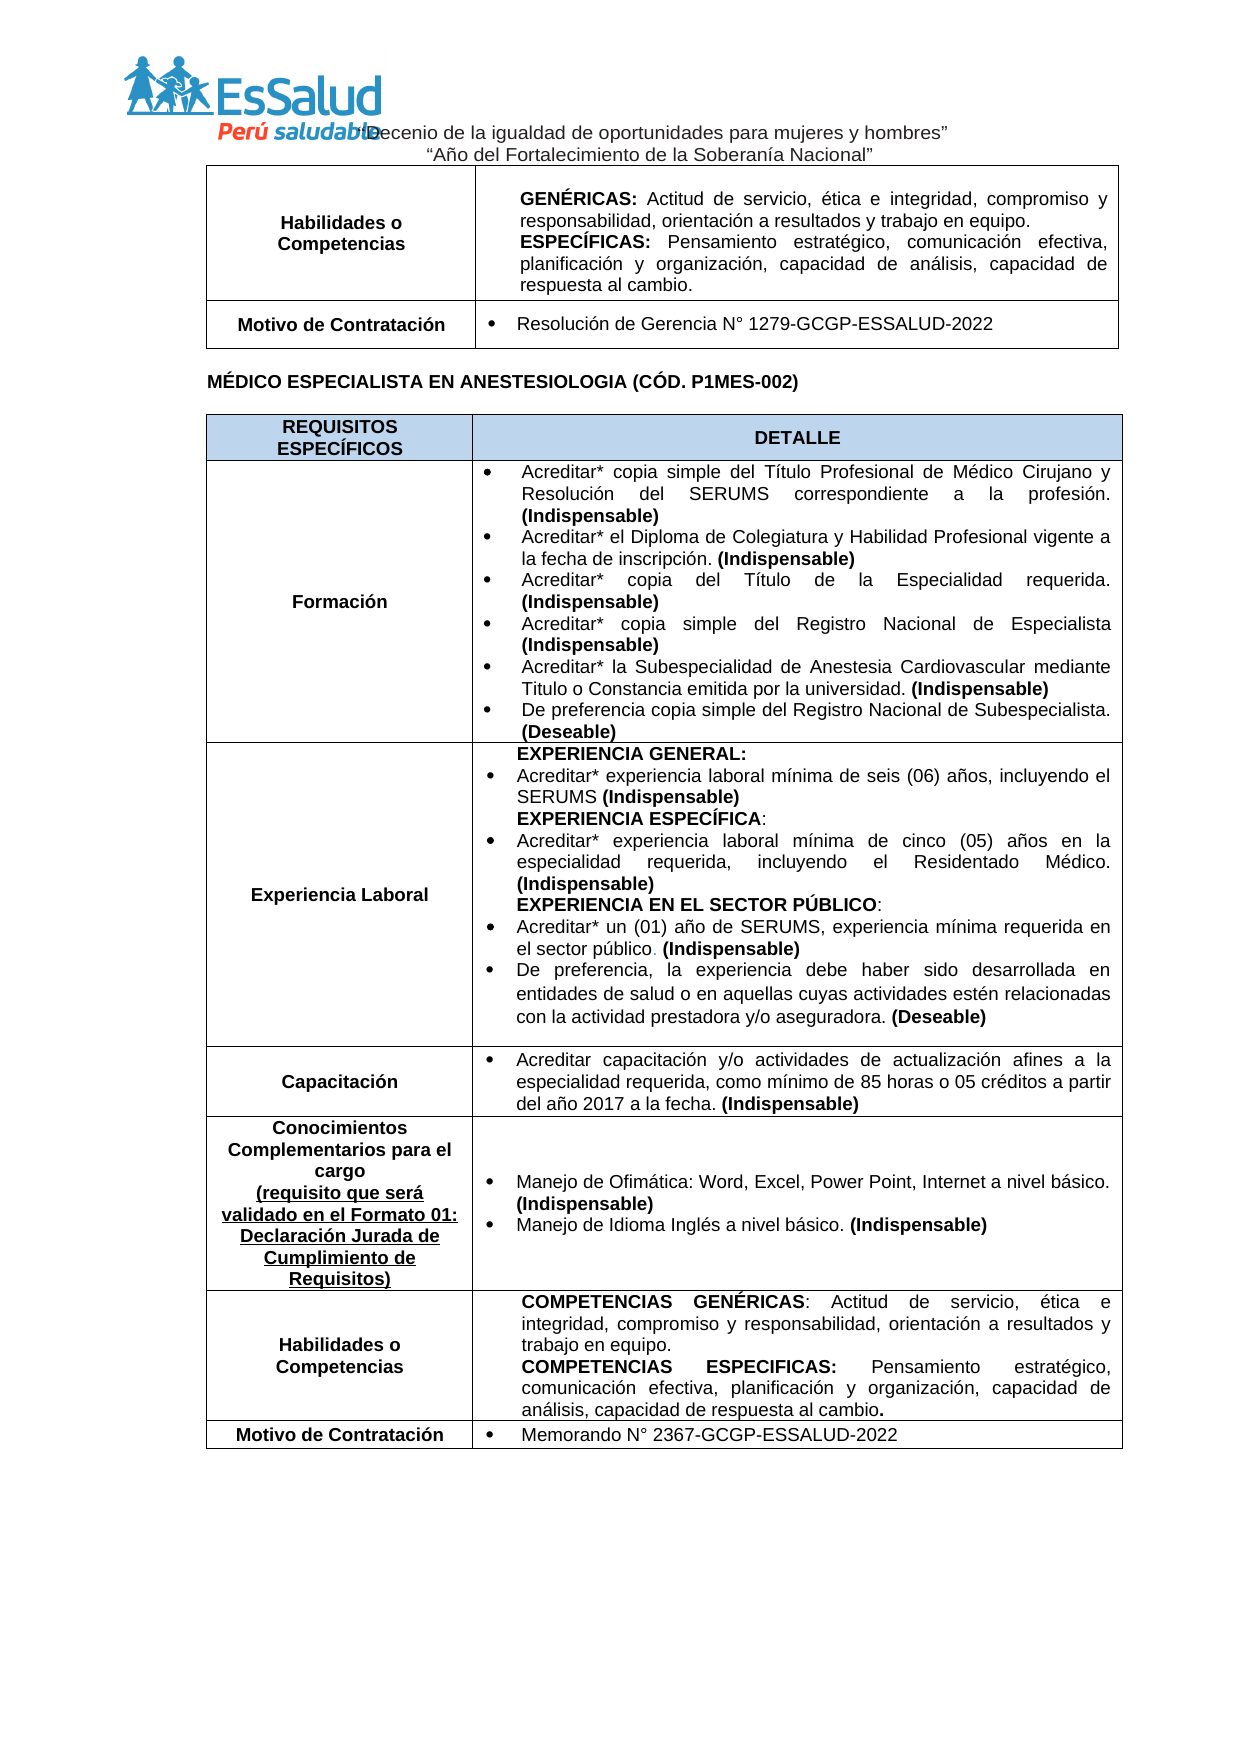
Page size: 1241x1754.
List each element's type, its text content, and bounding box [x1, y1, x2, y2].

table_cell Motivo de Contratación [207, 1421, 472, 1448]
table_cell Memorando N° 2367-GCGP-ESSALUD-2022 [473, 1421, 1122, 1448]
table_cell Formación [207, 461, 472, 742]
table_cell Conocimientos Complementarios para el cargo (requisito que será validado en el Formato 01: Declaración Jurada de Cumplimiento de Requisitos) [207, 1117, 472, 1290]
table_cell Experiencia Laboral [207, 743, 472, 1046]
table_cell GENÉRICAS: Actitud de servicio, ética e integridad, compromiso y responsabilidad, orientación a resultados y trabajo en equipo. ESPECÍFICAS: Pensamiento estratégico, comunicación efectiva, planificación y organización, capacidad de análisis, capacidad de respuesta al cambio. [476, 166, 1118, 300]
picture [117, 47, 388, 148]
table_header DETALLE [473, 415, 1122, 460]
table_cell COMPETENCIAS GENÉRICAS: Actitud de servicio, ética e integridad, compromiso y responsabilidad, orientación a resultados y trabajo en equipo. COMPETENCIAS ESPECIFICAS: Pensamiento estratégico, comunicación efectiva, planificación y organización, capacidad de análisis, capacidad de respuesta al cambio. [473, 1291, 1122, 1420]
table_header REQUISITOS ESPECÍFICOS [207, 415, 472, 460]
text MÉDICO ESPECIALISTA EN ANESTESIOLOGIA (CÓD. P1MES-002) [207, 371, 1063, 392]
table_cell Motivo de Contratación [207, 301, 475, 348]
table_cell EXPERIENCIA GENERAL: Acreditar* experiencia laboral mínima de seis (06) años, incluyendo el SERUMS (Indispensable) EXPERIENCIA ESPECÍFICA: Acreditar* experiencia laboral mínima de cinco (05) años en la especialidad requerida, incluyendo el Residentado Médico. (Indispensable) EXPERIENCIA EN EL SECTOR PÚBLICO: Acreditar* un (01) año de SERUMS, experiencia mínima requerida en el sector público. (Indispensable) De preferencia, la experiencia debe haber sido desarrollada en entidades de salud o en aquellas cuyas actividades estén relacionadas con la actividad prestadora y/o aseguradora. (Deseable) [473, 743, 1122, 1046]
table_cell Manejo de Ofimática: Word, Excel, Power Point, Internet a nivel básico. (Indispensable) Manejo de Idioma Inglés a nivel básico. (Indispensable) [473, 1117, 1122, 1290]
table_cell Acreditar* copia simple del Título Profesional de Médico Cirujano y Resolución del SERUMS correspondiente a la profesión. (Indispensable) Acreditar* el Diploma de Colegiatura y Habilidad Profesional vigente a la fecha de inscripción. (Indispensable) Acreditar* copia del Título de la Especialidad requerida. (Indispensable) Acreditar* copia simple del Registro Nacional de Especialista (Indispensable) Acreditar* la Subespecialidad de Anestesia Cardiovascular mediante Titulo o Constancia emitida por la universidad. (Indispensable) De preferencia copia simple del Registro Nacional de Subespecialista. (Deseable) [473, 461, 1122, 742]
table_cell Resolución de Gerencia N° 1279-GCGP-ESSALUD-2022 [476, 301, 1118, 348]
table_cell Acreditar capacitación y/o actividades de actualización afines a la especialidad requerida, como mínimo de 85 horas o 05 créditos a partir del año 2017 a la fecha. (Indispensable) [473, 1047, 1122, 1116]
table_cell Habilidades o Competencias [207, 1291, 472, 1420]
table_cell Habilidades o Competencias [207, 166, 475, 300]
table_cell Capacitación [207, 1047, 472, 1116]
